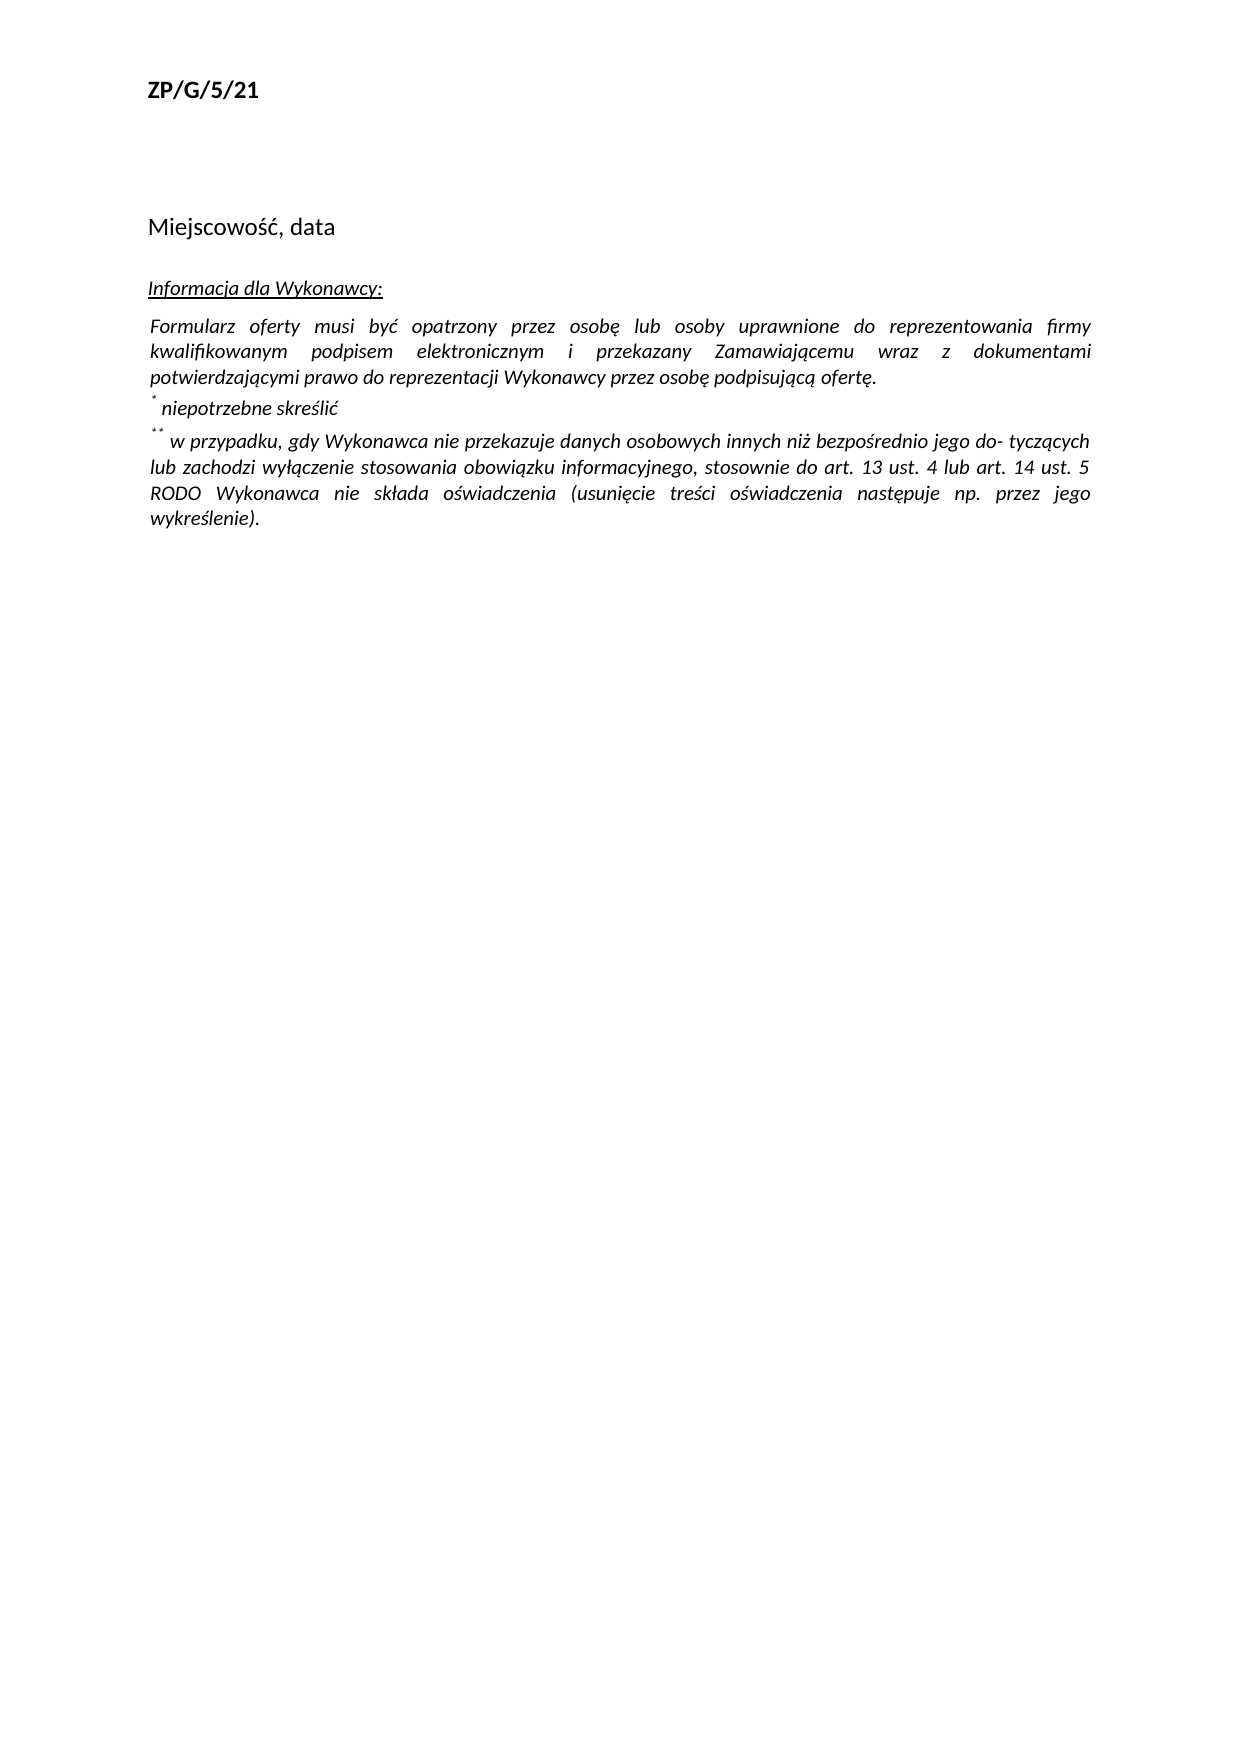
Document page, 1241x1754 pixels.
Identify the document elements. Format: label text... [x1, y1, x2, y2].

text Miejscowość, data [148, 211, 1094, 241]
text * niepotrzebne skreślić [150, 392, 1094, 422]
text ** w przypadku, gdy Wykonawca nie przekazuje danych osobowych innych niż bezpośrednio jego do- tyczących lub zachodzi wyłączenie stosowania obowiązku informacyjnego, stosownie do art. 13 ust. 4 lub art. 14 ust. 5 RODO Wykonawca nie składa oświadczenia (usunięcie treści oświadczenia następuje np. przez jego wykreślenie). [150, 424, 1094, 531]
text Formularz oferty musi być opatrzony przez osobę lub osoby uprawnione do reprezentowania firmy kwalifikowanym podpisem elektronicznym i przekazany Zamawiającemu wraz z dokumentami potwierdzającymi prawo do reprezentacji Wykonawcy przez osobę podpisującą ofertę. [150, 313, 1094, 389]
text Informacja dla Wykonawcy: [148, 276, 1094, 301]
